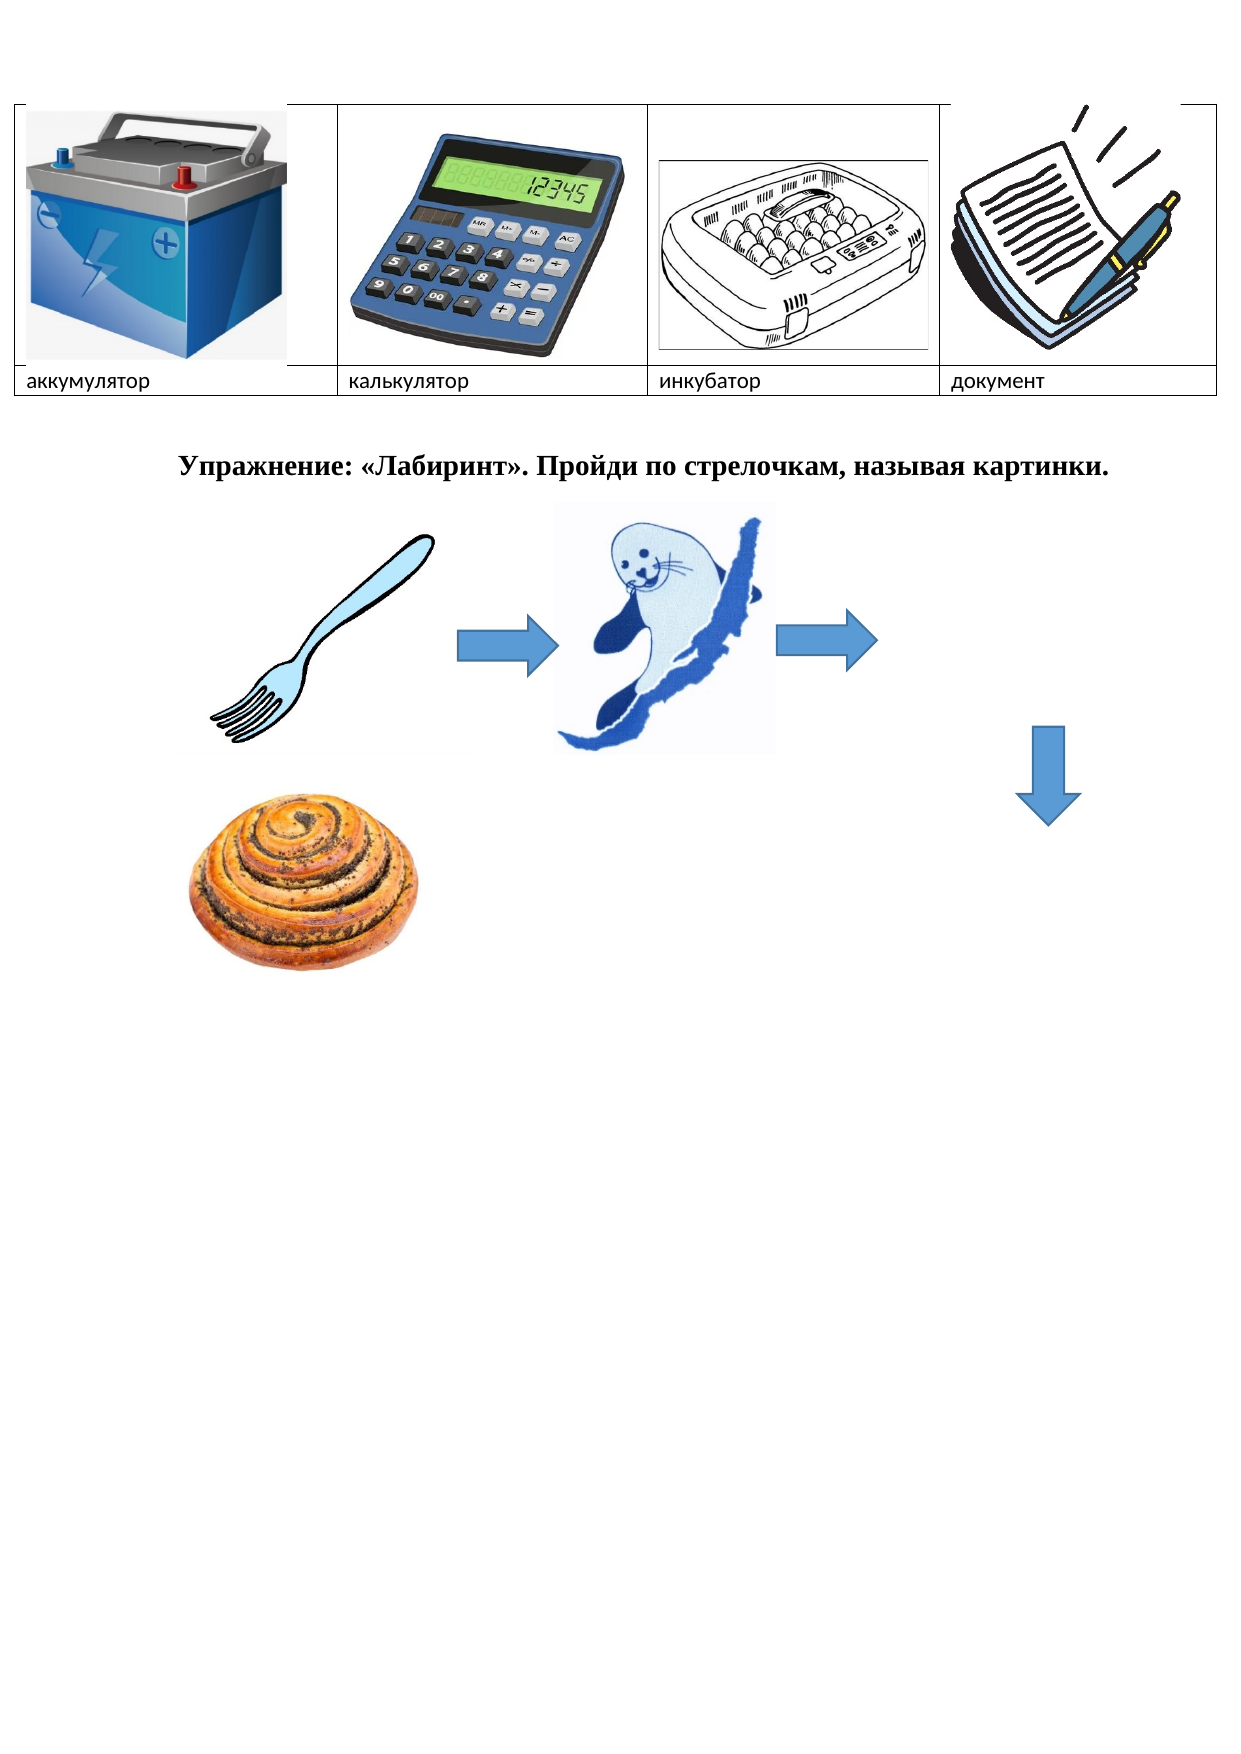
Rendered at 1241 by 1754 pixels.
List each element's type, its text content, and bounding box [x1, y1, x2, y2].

table_cell калькулятор [338, 366, 647, 394]
table_cell [940, 105, 1216, 365]
picture [348, 132, 626, 358]
table_cell инкубатор [648, 366, 939, 394]
table_cell аккумулятор [15, 366, 337, 394]
picture [950, 104, 1181, 350]
picture [552, 501, 776, 755]
table_cell [287, 105, 337, 365]
table_cell [15, 105, 26, 365]
text Упражнение: «Лабиринт». Пройди по стрелочкам, называя картинки. [177, 448, 1152, 482]
picture [177, 756, 429, 1008]
picture [177, 524, 471, 755]
table_cell [338, 105, 647, 365]
picture [26, 104, 287, 366]
table_cell [648, 105, 939, 365]
picture [658, 160, 929, 350]
table_cell документ [940, 366, 1216, 394]
